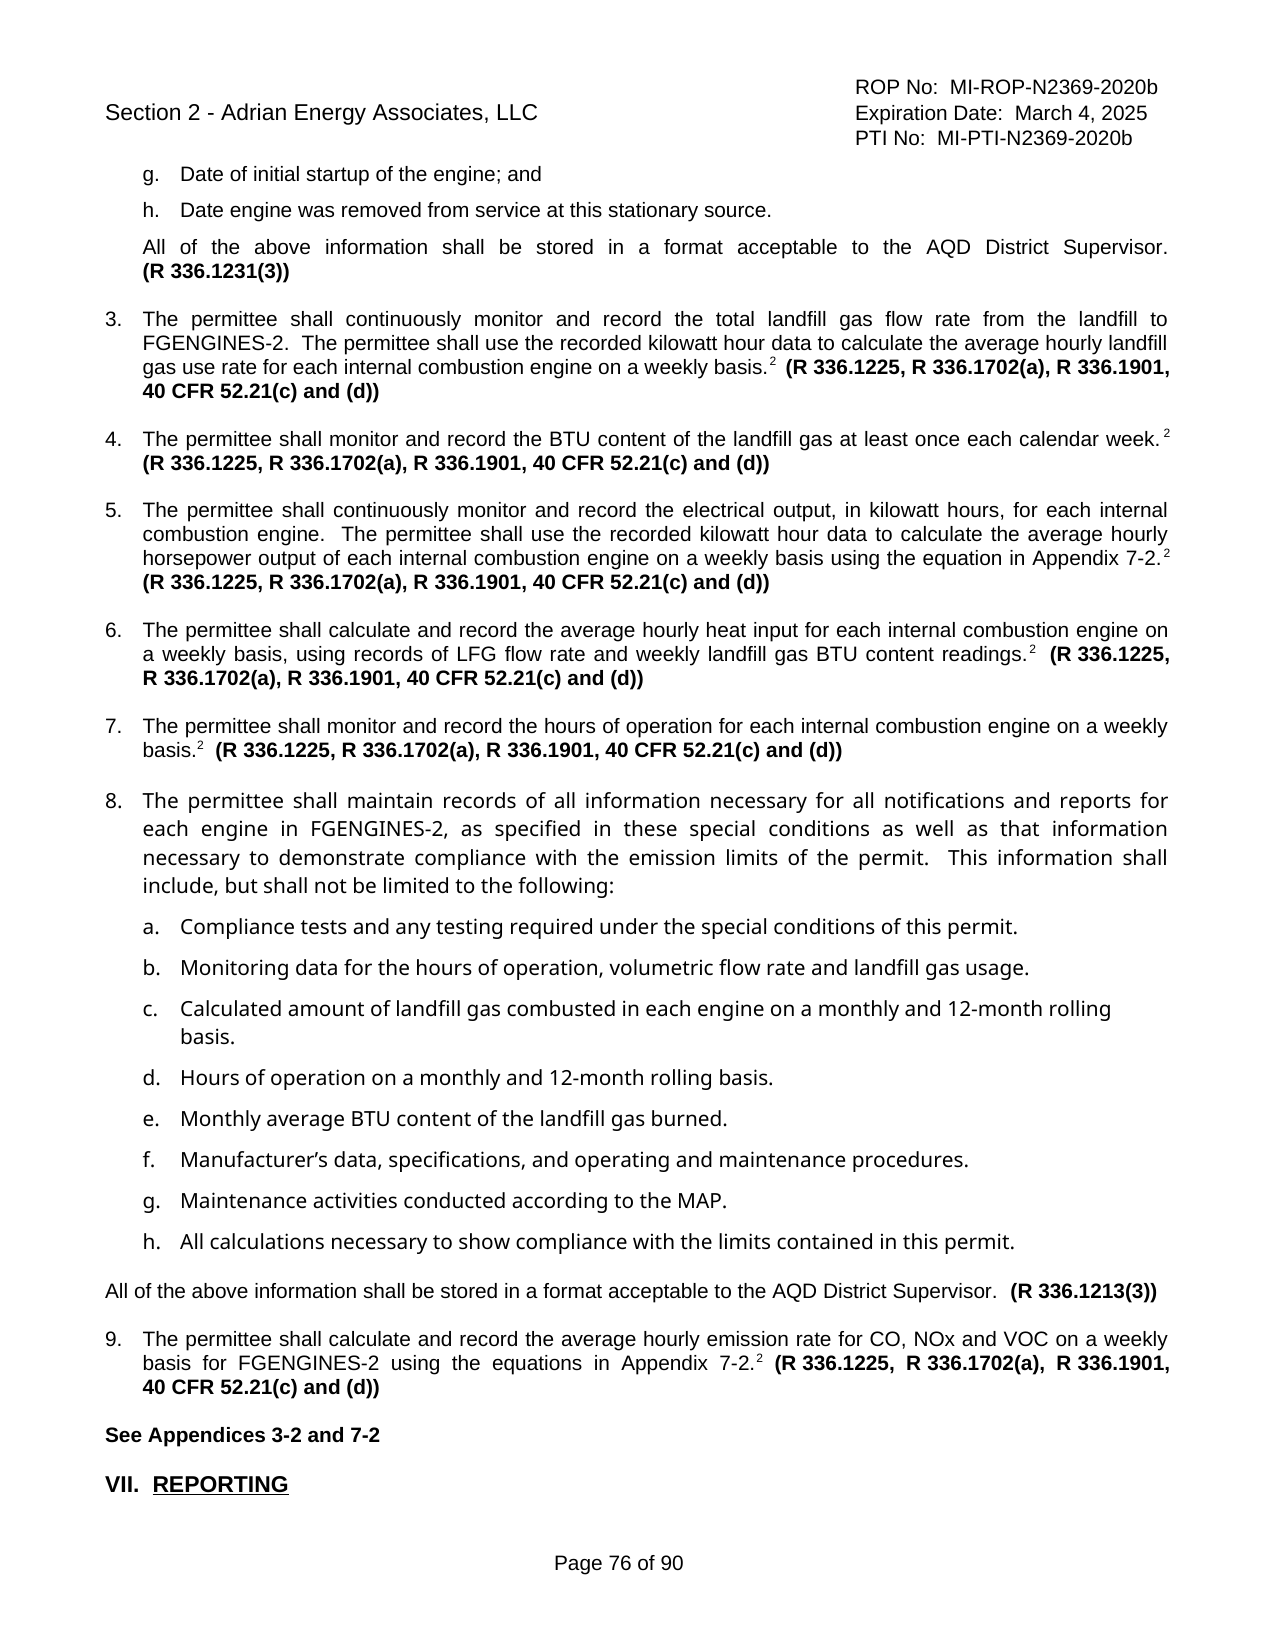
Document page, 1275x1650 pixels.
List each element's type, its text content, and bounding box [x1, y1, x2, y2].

list Maintenance activities conducted according to the MAP. [142, 1186, 1170, 1214]
text All of the above information shall be stored in a format acceptable to the AQD District Supervisor. (R 336.1213(3)) [105, 1279, 1170, 1303]
list The permittee shall monitor and record the hours of operation for each internal combustion engine on a weekly basis.2 (R 336.1225, R 336.1702(a), R 336.1901, 40 CFR 52.21(c) and (d)) [105, 714, 1170, 762]
list The permittee shall continuously monitor and record the electrical output, in kilowatt hours, for each internal combustion engine. The permittee shall use the recorded kilowatt hour data to calculate the average hourly horsepower output of each internal combustion engine on a weekly basis using the equation in Appendix 7-2.2 (R 336.1225, R 336.1702(a), R 336.1901, 40 CFR 52.21(c) and (d)) [105, 498, 1170, 594]
list Monitoring data for the hours of operation, volumetric flow rate and landfill gas usage. [142, 953, 1170, 981]
list All calculations necessary to show compliance with the limits contained in this permit. [142, 1227, 1170, 1255]
list Calculated amount of landfill gas combusted in each engine on a monthly and 12-month rolling basis. [142, 994, 1170, 1051]
list Compliance tests and any testing required under the special conditions of this permit. [142, 912, 1170, 940]
list Hours of operation on a monthly and 12-month rolling basis. [142, 1063, 1170, 1092]
list The permittee shall maintain records of all information necessary for all notifications and reports for each engine in FGENGINES-2, as specified in these special conditions as well as that information necessary to demonstrate compliance with the emission limits of the permit. This information shall include, but shall not be limited to the following: [105, 786, 1170, 899]
text g. Date of initial startup of the engine; and [142, 162, 1170, 186]
text All of the above information shall be stored in a format acceptable to the AQD District Supervisor. (R 336.1231(3)) [142, 235, 1170, 283]
text VII. REPORTING [105, 1471, 1170, 1497]
text 9. The permittee shall calculate and record the average hourly emission rate for CO, NOx and VOC on a weekly basis for FGENGINES-2 using the equations in Appendix 7-2.2 (R 336.1225, R 336.1702(a), R 336.1901, 40 CFR 52.21(c) and (d)) [105, 1327, 1170, 1399]
text See Appendices 3-2 and 7-2 [105, 1423, 1170, 1447]
text 6. The permittee shall calculate and record the average hourly heat input for each internal combustion engine on a weekly basis, using records of LFG flow rate and weekly landfill gas BTU content readings.2 (R 336.1225, R 336.1702(a), R 336.1901, 40 CFR 52.21(c) and (d)) [105, 618, 1170, 690]
text h. Date engine was removed from service at this stationary source. [142, 198, 1170, 222]
list Manufacturer’s data, specifications, and operating and maintenance procedures. [142, 1145, 1170, 1173]
text 4. The permittee shall monitor and record the BTU content of the landfill gas at least once each calendar week.2 (R 336.1225, R 336.1702(a), R 336.1901, 40 CFR 52.21(c) and (d)) [105, 426, 1170, 474]
list Monthly average BTU content of the landfill gas burned. [142, 1104, 1170, 1133]
text 3. The permittee shall continuously monitor and record the total landfill gas flow rate from the landfill to FGENGINES-2. The permittee shall use the recorded kilowatt hour data to calculate the average hourly landfill gas use rate for each internal combustion engine on a weekly basis.2 (R 336.1225, R 336.1702(a), R 336.1901, 40 CFR 52.21(c) and (d)) [105, 307, 1170, 402]
